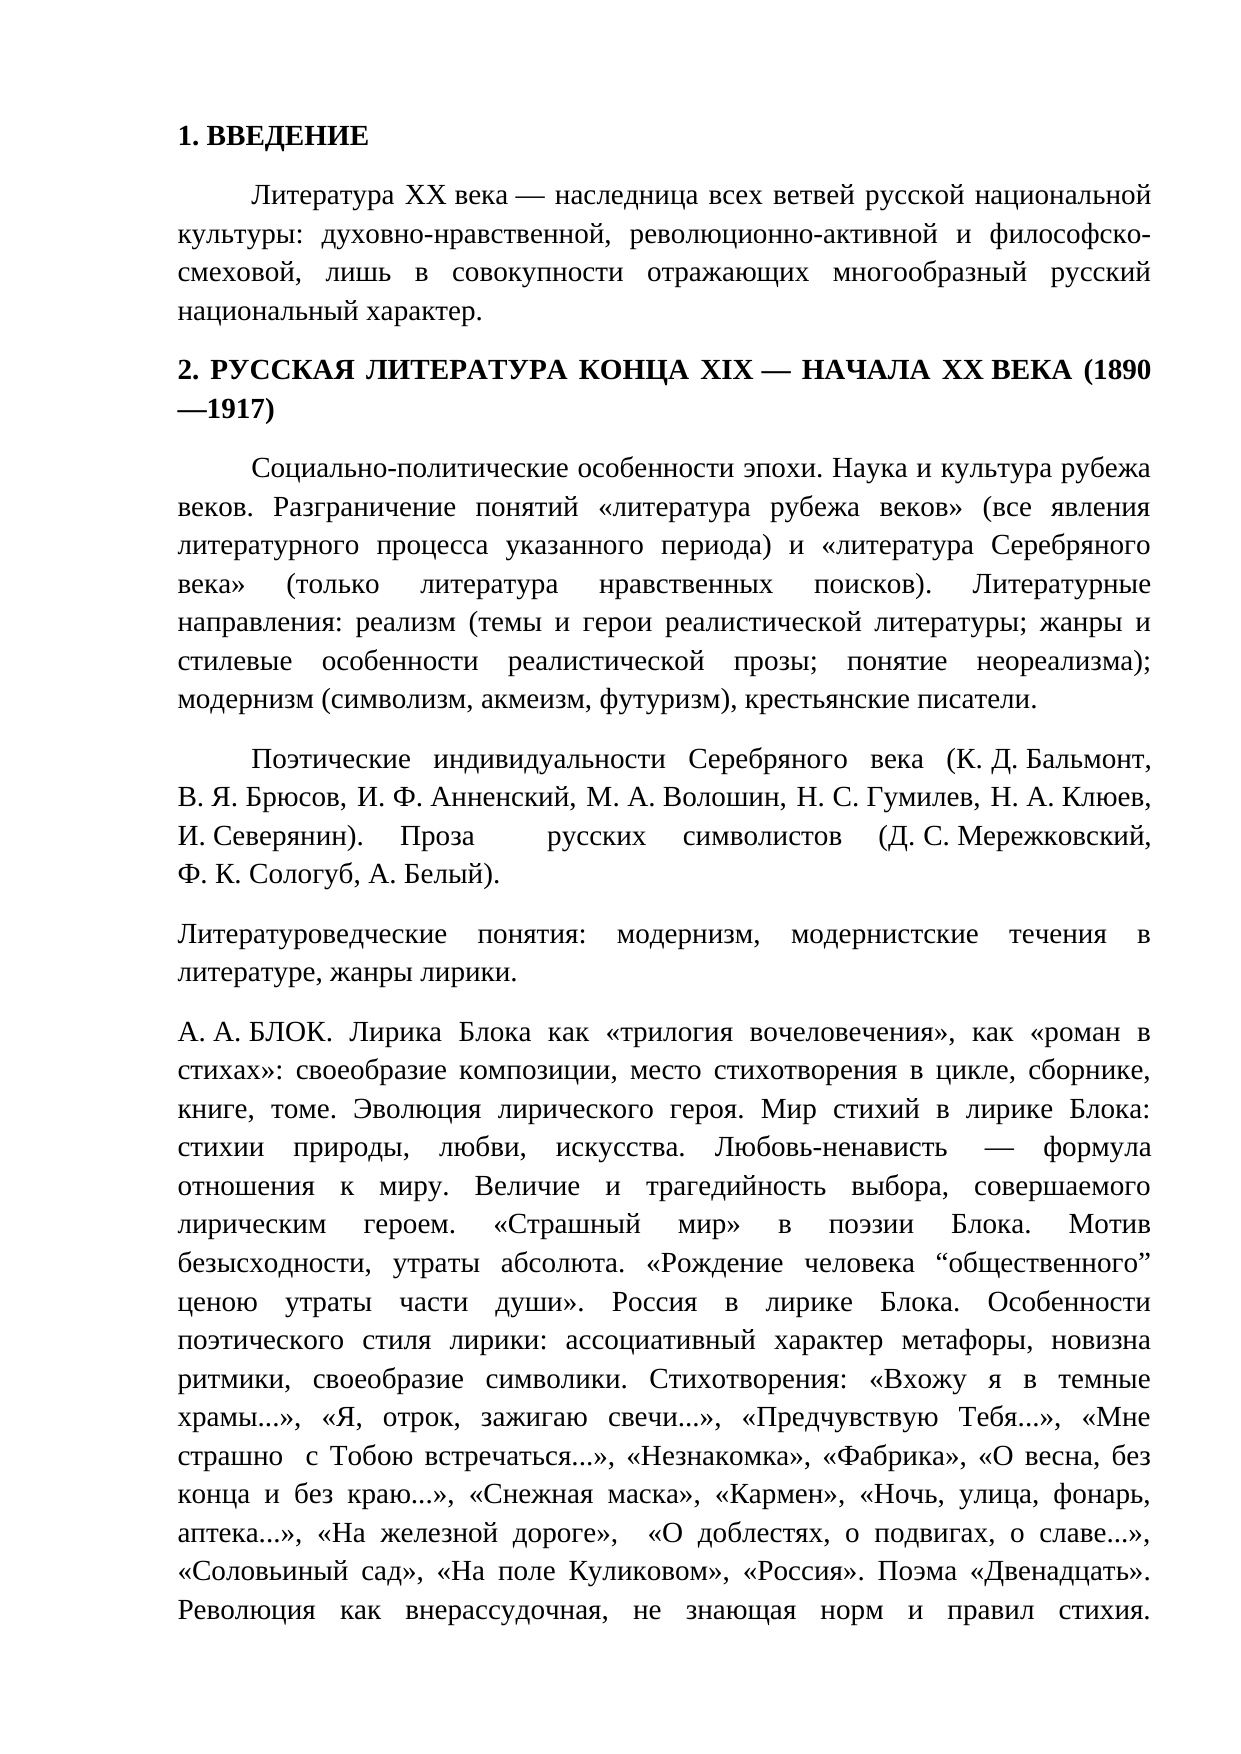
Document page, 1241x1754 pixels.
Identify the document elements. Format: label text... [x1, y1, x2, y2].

text 2. РУССКАЯ ЛИТЕРАТУРА КОНЦА XIX — НАЧАЛА XX ВЕКА (1890—1917) [177, 352, 1152, 424]
text Литературоведческие понятия: модернизм, модернистские течения в литературе, жанры лирики. [177, 916, 1152, 988]
text 1. ВВЕДЕНИЕ [177, 118, 1152, 152]
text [177, 1014, 1152, 1626]
text Литература XX века — наследница всех ветвей русской национальной культуры: духовно-нравственной, революционно-активной и философско-смеховой, лишь в совокупности отражающих многообразный русский национальный характер. [177, 177, 1152, 327]
text Социально-политические особенности эпохи. Наука и культура рубежа веков. Разграничение понятий «литература рубежа веков» (все явления литературного процесса указанного периода) и «литература Серебряного века» (только литература нравственных поисков). Литературные направления: реализм (темы и герои реалистической литературы; жанры и стилевые особенности реалистической прозы; понятие неореализма); модернизм (символизм, акмеизм, футуризм), крестьянские писатели. [177, 450, 1152, 715]
text Поэтические индивидуальности Серебряного века (К. Д. Бальмонт, В. Я. Брюсов, И. Ф. Анненский, М. А. Волошин, Н. С. Гумилев, Н. А. Клюев, И. Северянин). Проза русских символистов (Д. С. Мережковский, Ф. К. Сологуб, А. Белый). [177, 741, 1152, 890]
